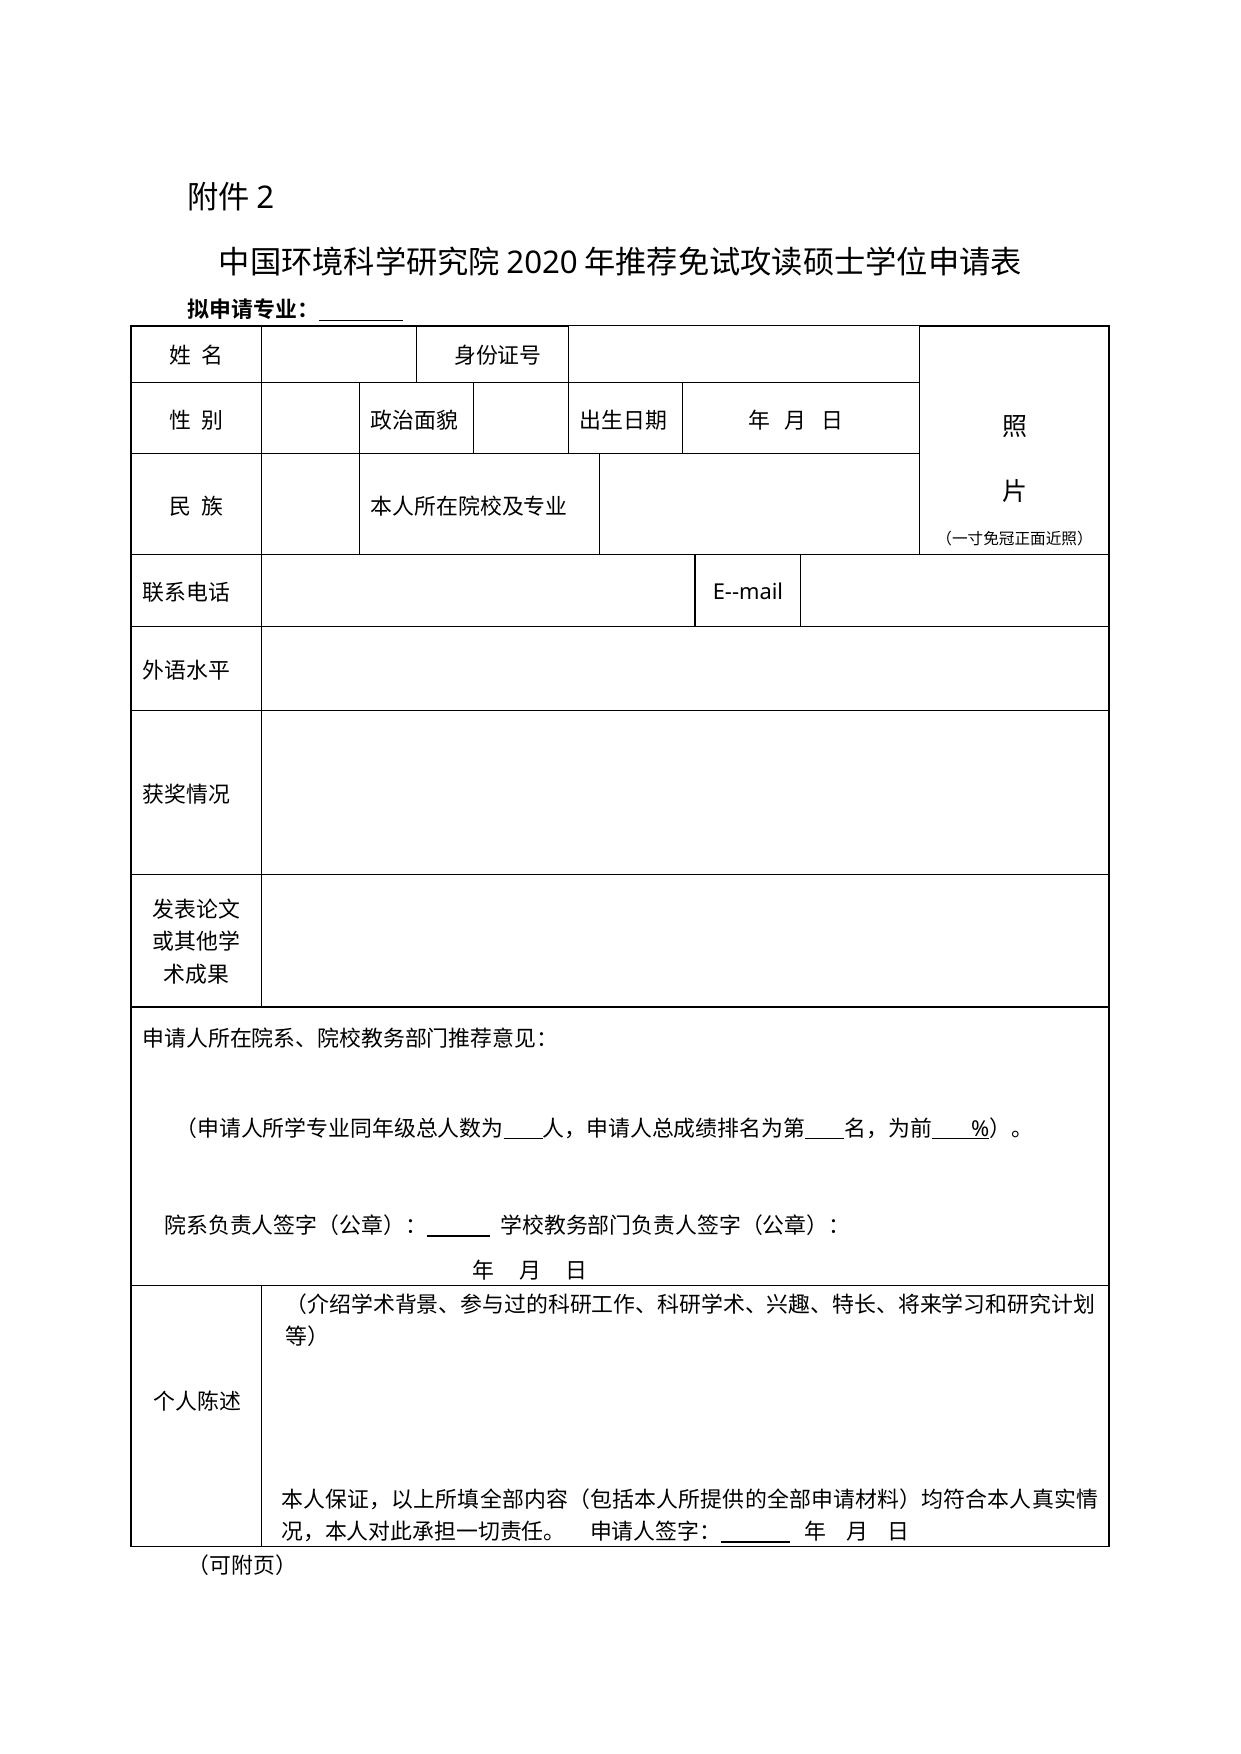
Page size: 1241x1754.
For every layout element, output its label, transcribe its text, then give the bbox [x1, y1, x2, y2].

text 中国环境科学研究院2020年推荐免试攻读硕士学位申请表 [187, 227, 1053, 292]
table_header 照 片 （一寸免冠正面近照） [920, 327, 1108, 554]
table_cell 外语水平 [132, 627, 261, 710]
table_cell [801, 555, 1108, 626]
table_cell 获奖情况 [132, 711, 261, 874]
table_cell 本人所在院校及专业 [360, 454, 599, 554]
table_cell [262, 555, 694, 626]
table_cell 联系电话 [132, 555, 261, 626]
table_header 身份证号 [417, 327, 568, 382]
table_cell 年 月 日 [683, 383, 919, 453]
table_cell [262, 454, 359, 554]
table_cell E--mail [696, 555, 800, 626]
table_cell 民 族 [132, 454, 261, 554]
table_cell 政治面貌 [360, 383, 473, 453]
table_cell 出生日期 [569, 383, 682, 453]
table_cell [474, 383, 568, 453]
table_cell 个人陈述 [132, 1286, 261, 1546]
text 拟申请专业： [187, 292, 1053, 324]
table_cell [262, 627, 1108, 710]
table_header 姓 名 [132, 327, 261, 382]
table_cell （介绍学术背景、参与过的科研工作、科研学术、兴趣、特长、将来学习和研究计划等） 本人保证，以上所填全部内容（包括本人所提供的全部申请材料）均符合本人真实情况，本人对此承担一切责任。 申请人签字： 年 月 日 [262, 1286, 1108, 1546]
table_header [569, 326, 919, 382]
table_header [262, 327, 416, 382]
table_cell [600, 454, 919, 554]
table_cell 性 别 [132, 383, 261, 453]
table_cell [262, 875, 1108, 1006]
table_cell [262, 383, 359, 453]
text （可附页） [187, 1547, 1053, 1580]
table_cell 发表论文或其他学术成果 [132, 875, 261, 1006]
text 附件2 [187, 162, 1053, 227]
table_cell [262, 711, 1108, 874]
table_cell 申请人所在院系、院校教务部门推荐意见： （申请人所学专业同年级总人数为 人，申请人总成绩排名为第 名，为前 %）。 院系负责人签字（公章）： 学校教务部门负责人签字（公章）： 年 月 日 [132, 1008, 1108, 1285]
